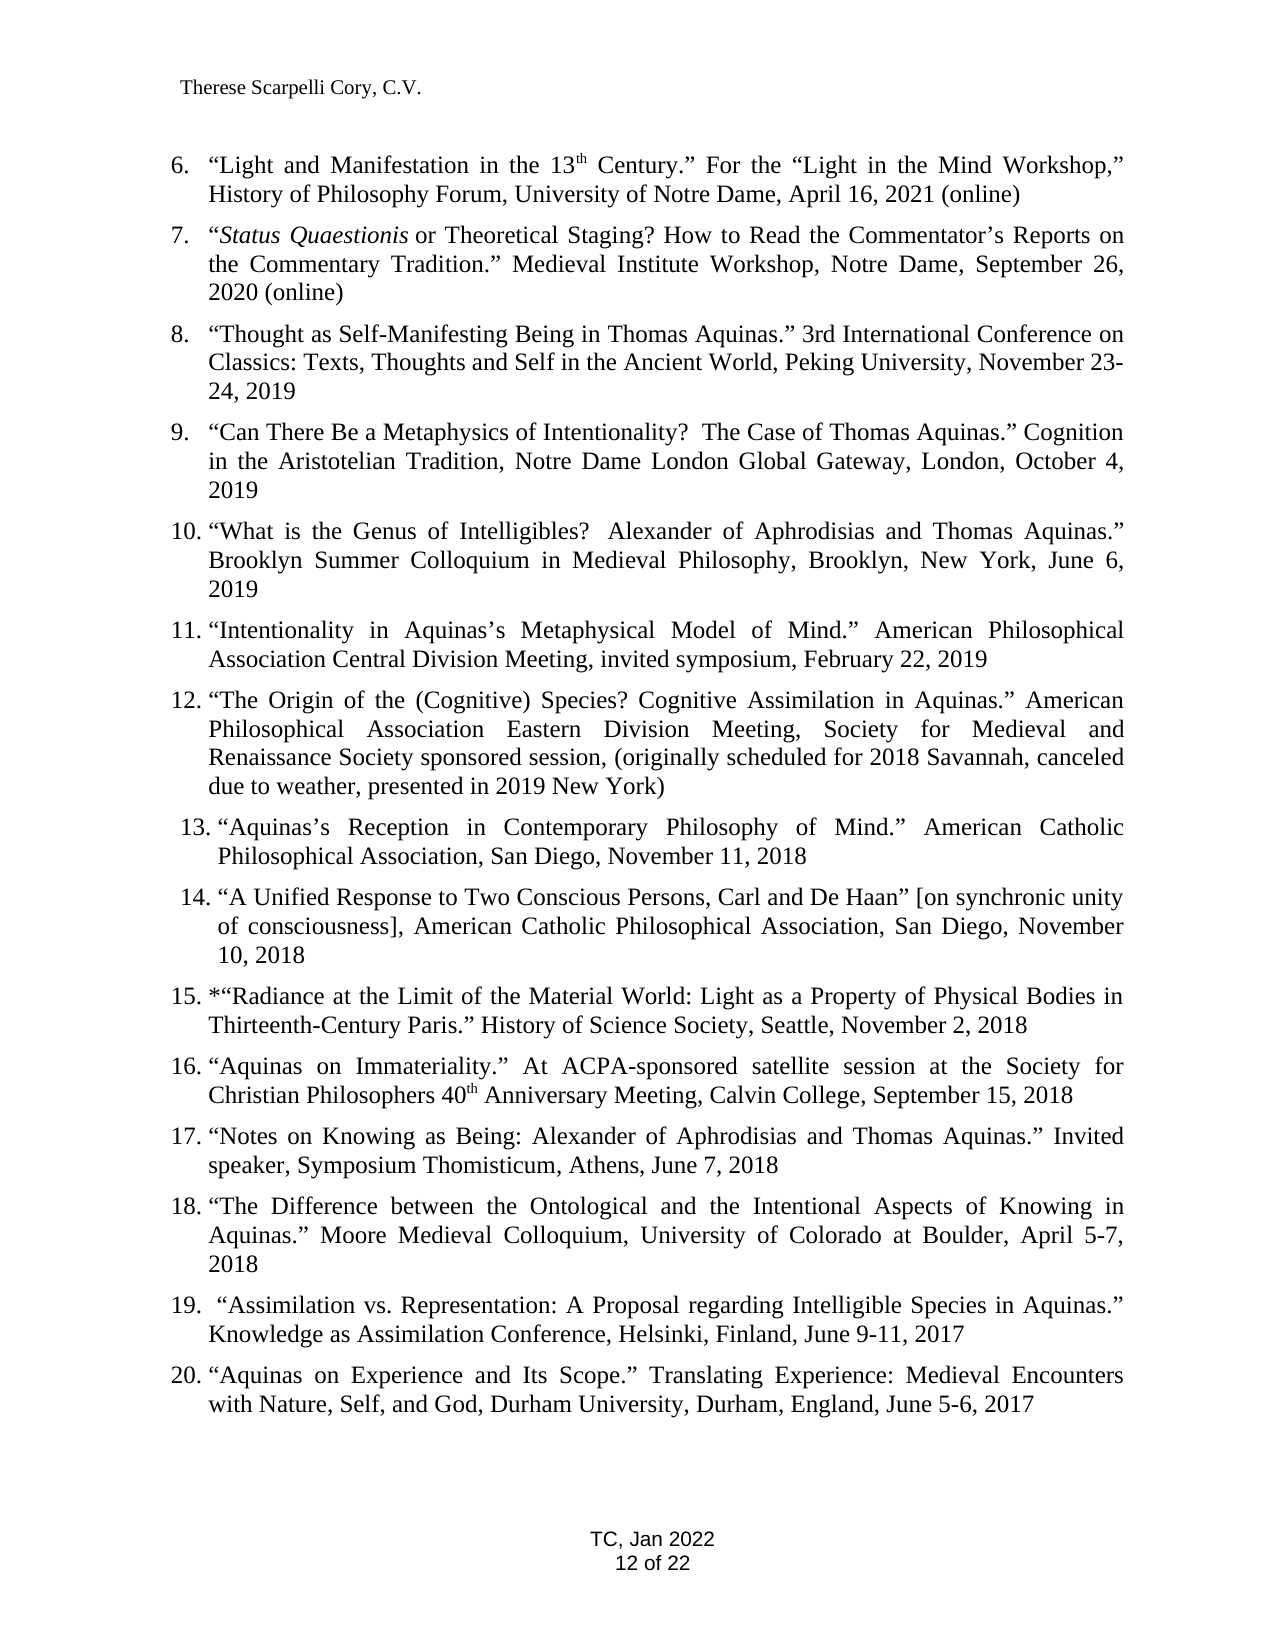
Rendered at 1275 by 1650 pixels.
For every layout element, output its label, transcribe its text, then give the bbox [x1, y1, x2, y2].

list “The Origin of the (Cognitive) Species? Cognitive Assimilation in Aquinas.” American Philosophical Association Eastern Division Meeting, Society for Medieval and Renaissance Society sponsored session, (originally scheduled for 2018 Savannah, canceled due to weather, presented in 2019 New York) [171, 685, 1125, 800]
list “Aquinas on Immateriality.” At ACPA-sponsored satellite session at the Society for Christian Philosophers 40th Anniversary Meeting, Calvin College, September 15, 2018 [171, 1051, 1125, 1109]
list “What is the Genus of Intelligibles? Alexander of Aphrodisias and Thomas Aquinas.” Brooklyn Summer Colloquium in Medieval Philosophy, Brooklyn, New York, June 6, 2019 [171, 516, 1125, 602]
list “Thought as Self-Manifesting Being in Thomas Aquinas.” 3rd International Conference on Classics: Texts, Thoughts and Self in the Ancient World, Peking University, November 23-24, 2019 [171, 319, 1125, 405]
list “The Difference between the Ontological and the Intentional Aspects of Knowing in Aquinas.” Moore Medieval Colloquium, University of Colorado at Boulder, April 5-7, 2018 [171, 1191, 1125, 1277]
list “Can There Be a Metaphysics of Intentionality? The Case of Thomas Aquinas.” Cognition in the Aristotelian Tradition, Notre Dame London Global Gateway, London, October 4, 2019 [171, 417, 1125, 504]
list “Notes on Knowing as Being: Alexander of Aphrodisias and Thomas Aquinas.” Invited speaker, Symposium Thomisticum, Athens, June 7, 2018 [171, 1121, 1125, 1179]
list “A Unified Response to Two Conscious Persons, Carl and De Haan” [on synchronic unity of consciousness], American Catholic Philosophical Association, San Diego, November 10, 2018 [180, 882, 1125, 969]
list *“Radiance at the Limit of the Material World: Light as a Property of Physical Bodies in Thirteenth-Century Paris.” History of Science Society, Seattle, November 2, 2018 [171, 981, 1125, 1039]
list “Status Quaestionis or Theoretical Staging? How to Read the Commentator’s Reports on the Commentary Tradition.” Medieval Institute Workshop, Notre Dame, September 26, 2020 (online) [171, 220, 1125, 306]
list “Aquinas’s Reception in Contemporary Philosophy of Mind.” American Catholic Philosophical Association, San Diego, November 11, 2018 [180, 812, 1125, 870]
list “Light and Manifestation in the 13th Century.” For the “Light in the Mind Workshop,” History of Philosophy Forum, University of Notre Dame, April 16, 2021 (online) [171, 150, 1125, 207]
list “Assimilation vs. Representation: A Proposal regarding Intelligible Species in Aquinas.” Knowledge as Assimilation Conference, Helsinki, Finland, June 9-11, 2017 [171, 1290, 1125, 1347]
list “Aquinas on Experience and Its Scope.” Translating Experience: Medieval Encounters with Nature, Self, and God, Durham University, Durham, England, June 5-6, 2017 [171, 1360, 1125, 1417]
list “Intentionality in Aquinas’s Metaphysical Model of Mind.” American Philosophical Association Central Division Meeting, invited symposium, February 22, 2019 [171, 615, 1125, 672]
